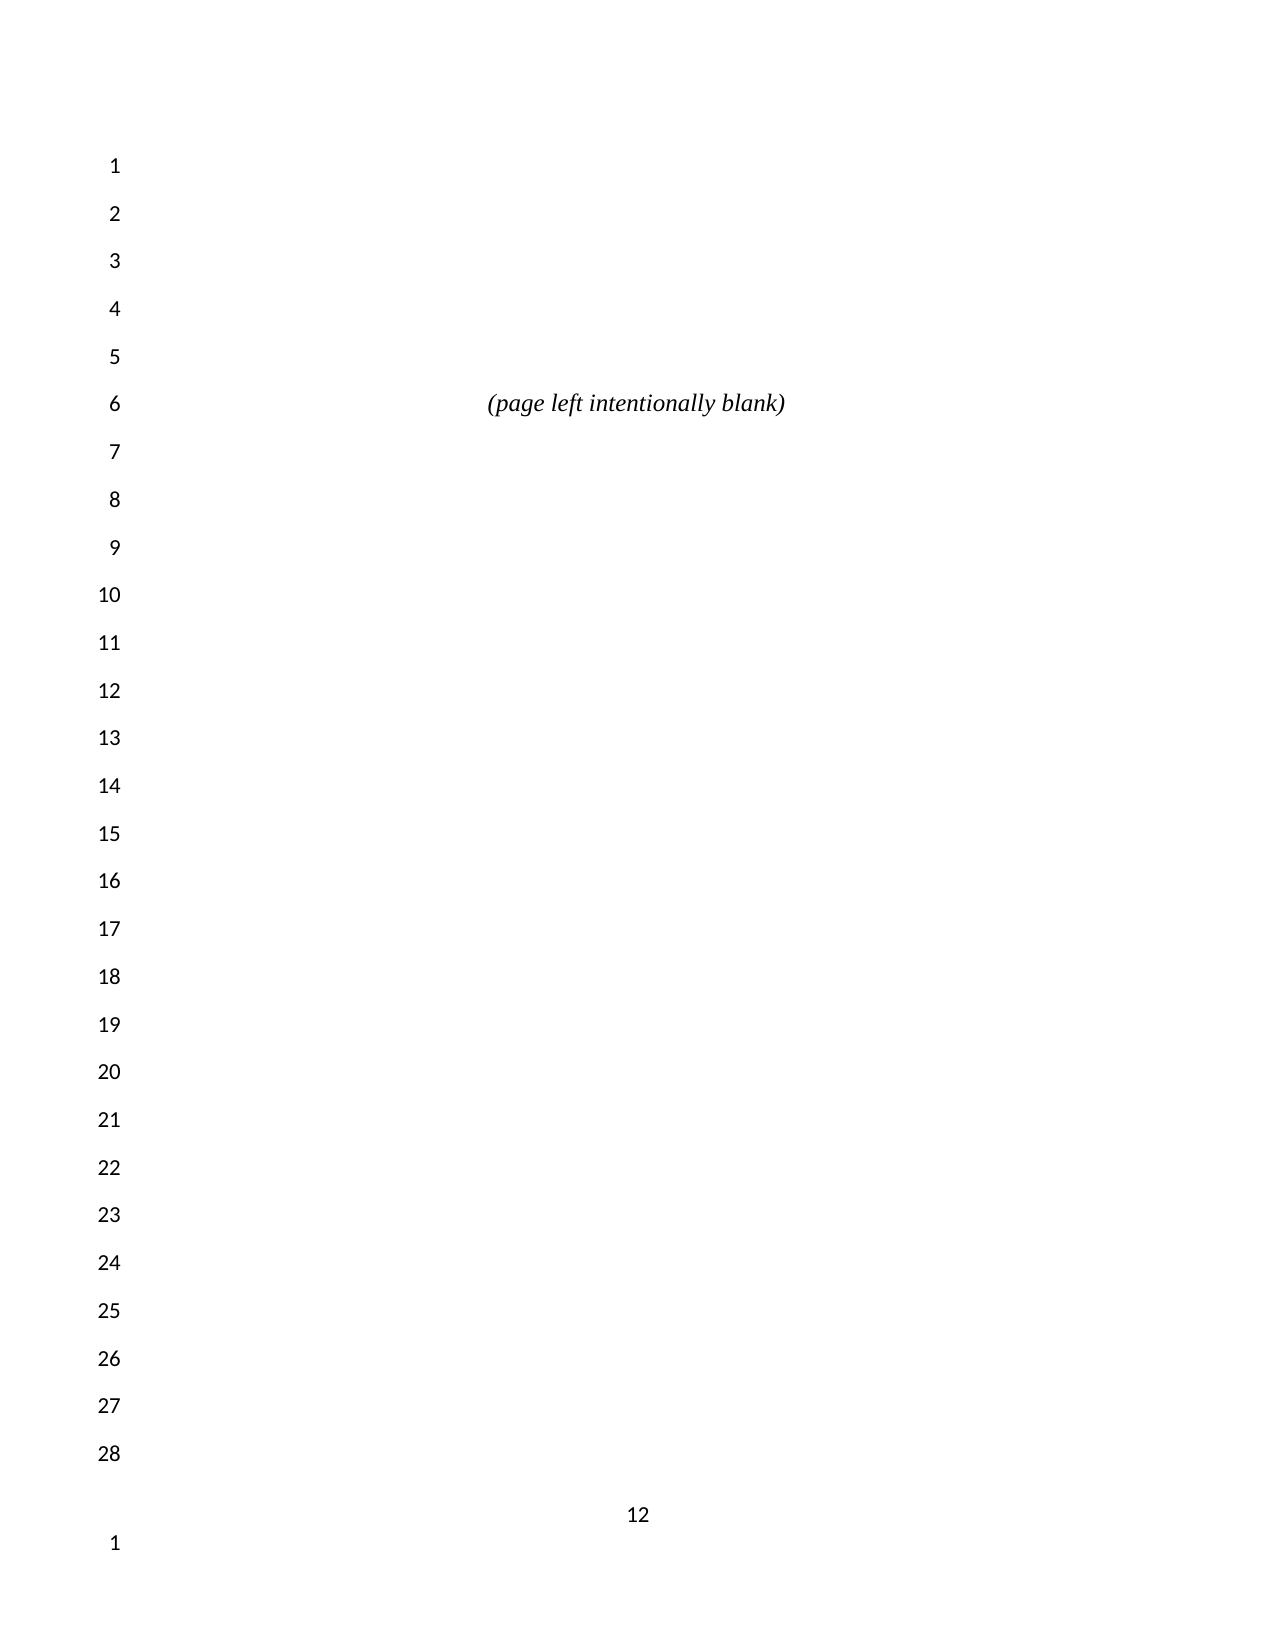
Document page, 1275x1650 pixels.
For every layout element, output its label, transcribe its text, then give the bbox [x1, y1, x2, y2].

text (page left intentionally blank) [150, 388, 1125, 417]
